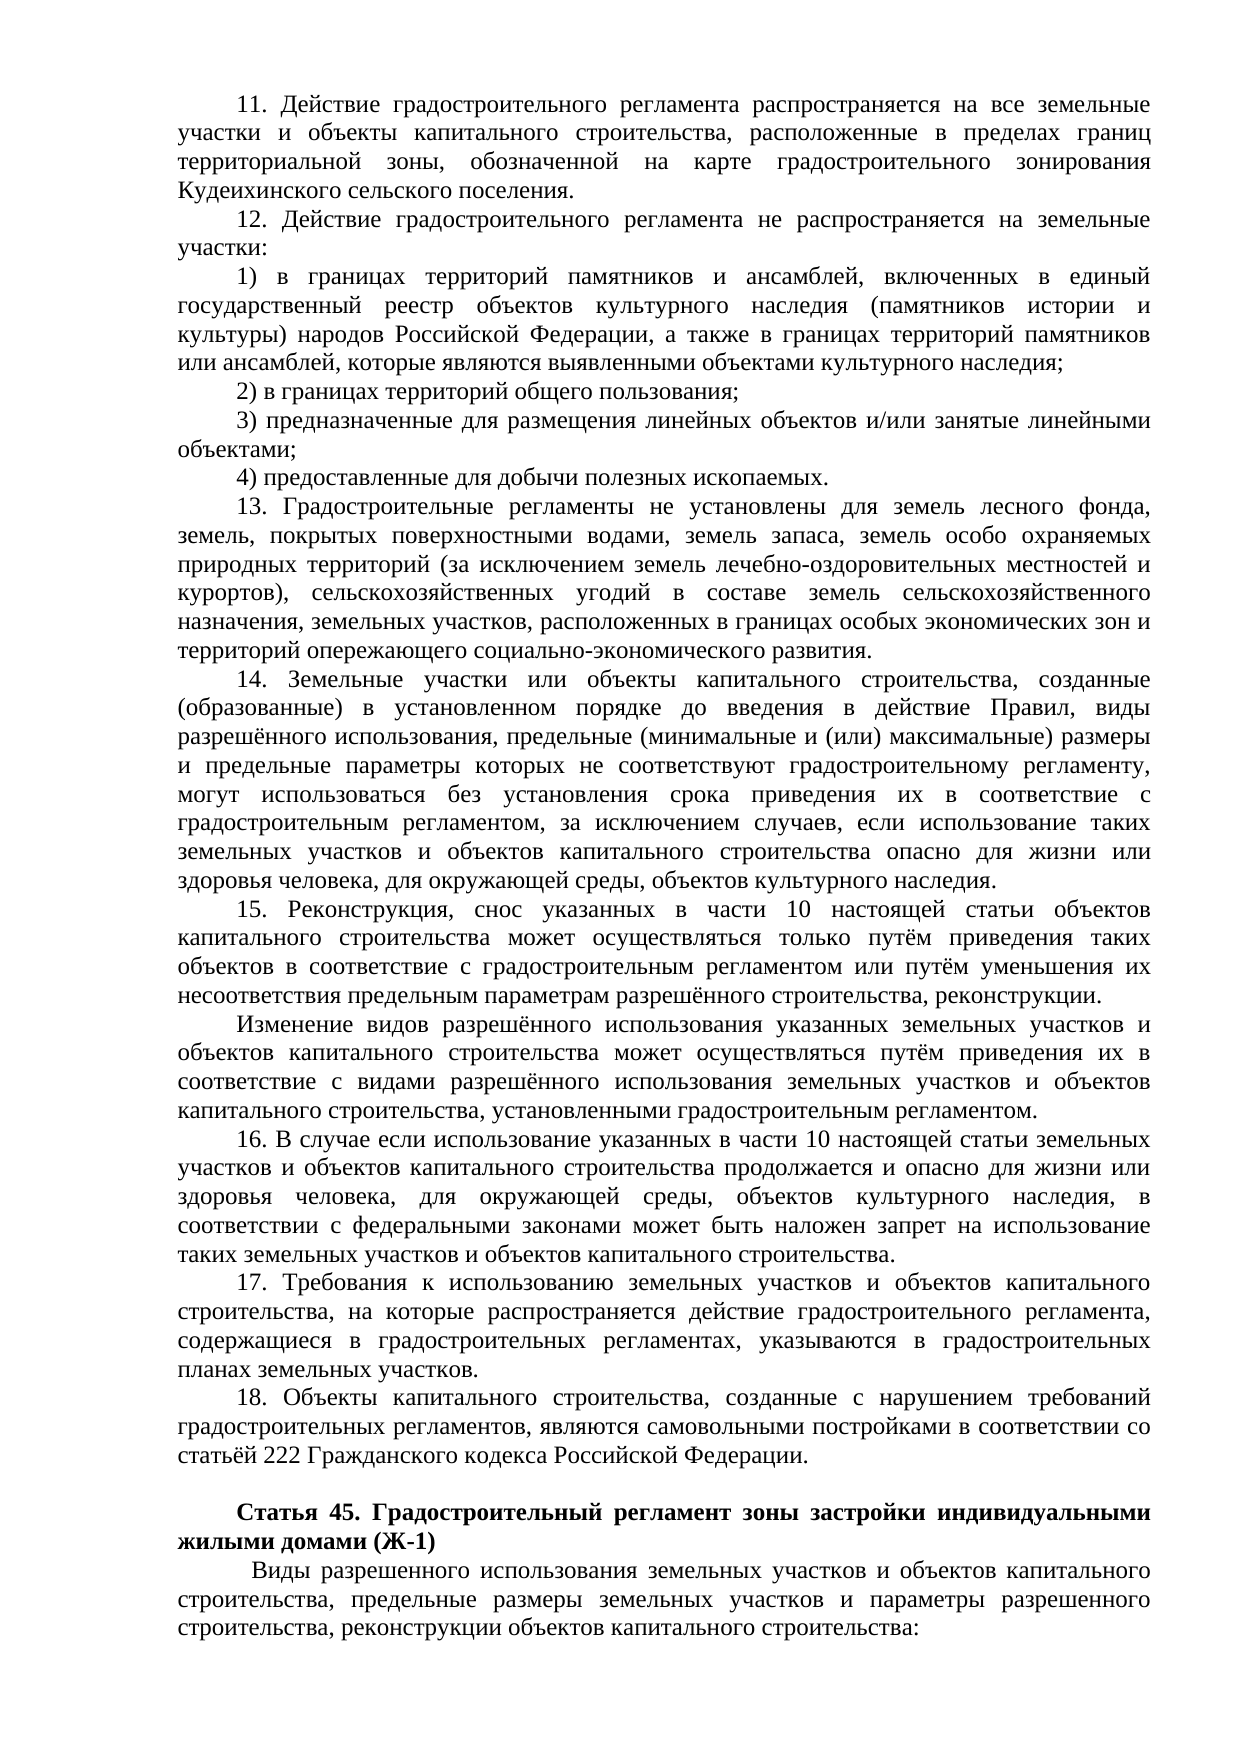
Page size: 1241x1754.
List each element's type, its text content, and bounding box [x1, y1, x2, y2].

text Статья 45. Градостроительный регламент зоны застройки индивидуальными жилыми домами (Ж-1) [177, 1497, 1152, 1555]
text 1) в границах территорий памятников и ансамблей, включенных в единый государственный реестр объектов культурного наследия (памятников истории и культуры) народов Российской Федерации, а также в границах территорий памятников или ансамблей, которые являются выявленными объектами культурного наследия; [177, 261, 1152, 376]
text 12. Действие градостроительного регламента не распространяется на земельные участки: [177, 204, 1152, 261]
text Изменение видов разрешённого использования указанных земельных участков и объектов капитального строительства может осуществляться путём приведения их в соответствие с видами разрешённого использования земельных участков и объектов капитального строительства, установленными градостроительным регламентом. [177, 1009, 1152, 1124]
text 18. Объекты капитального строительства, созданные с нарушением требований градостроительных регламентов, являются самовольными постройками в соответствии со статьёй 222 Гражданского кодекса Российской Федерации. [177, 1382, 1152, 1469]
text 17. Требования к использованию земельных участков и объектов капитального строительства, на которые распространяется действие градостроительного регламента, содержащиеся в градостроительных регламентах, указываются в градостроительных планах земельных участков. [177, 1267, 1152, 1382]
text 13. Градостроительные регламенты не установлены для земель лесного фонда, земель, покрытых поверхностными водами, земель запаса, земель особо охраняемых природных территорий (за исключением земель лечебно-оздоровительных местностей и курортов), сельскохозяйственных угодий в составе земель сельскохозяйственного назначения, земельных участков, расположенных в границах особых экономических зон и территорий опережающего социально-экономического развития. [177, 491, 1152, 664]
text 15. Реконструкция, снос указанных в части 10 настоящей статьи объектов капитального строительства может осуществляться только путём приведения таких объектов в соответствие с градостроительным регламентом или путём уменьшения их несоответствия предельным параметрам разрешённого строительства, реконструкции. [177, 894, 1152, 1009]
text 2) в границах территорий общего пользования; [177, 376, 1152, 405]
text 14. Земельные участки или объекты капитального строительства, созданные (образованные) в установленном порядке до введения в действие Правил, виды разрешённого использования, предельные (минимальные и (или) максимальные) размеры и предельные параметры которых не соответствуют градостроительному регламенту, могут использоваться без установления срока приведения их в соответствие с градостроительным регламентом, за исключением случаев, если использование таких земельных участков и объектов капитального строительства опасно для жизни или здоровья человека, для окружающей среды, объектов культурного наследия. [177, 664, 1152, 894]
text 16. В случае если использование указанных в части 10 настоящей статьи земельных участков и объектов капитального строительства продолжается и опасно для жизни или здоровья человека, для окружающей среды, объектов культурного наследия, в соответствии с федеральными законами может быть наложен запрет на использование таких земельных участков и объектов капитального строительства. [177, 1124, 1152, 1267]
text Виды разрешенного использования земельных участков и объектов капитального строительства, предельные размеры земельных участков и параметры разрешенного строительства, реконструкции объектов капитального строительства: [177, 1555, 1152, 1641]
text 4) предоставленные для добычи полезных ископаемых. [177, 462, 1152, 491]
text 11. Действие градостроительного регламента распространяется на все земельные участки и объекты капитального строительства, расположенные в пределах границ территориальной зоны, обозначенной на карте градостроительного зонирования Кудеихинского сельского поселения. [177, 89, 1152, 204]
text 3) предназначенные для размещения линейных объектов и/или занятые линейными объектами; [177, 405, 1152, 462]
